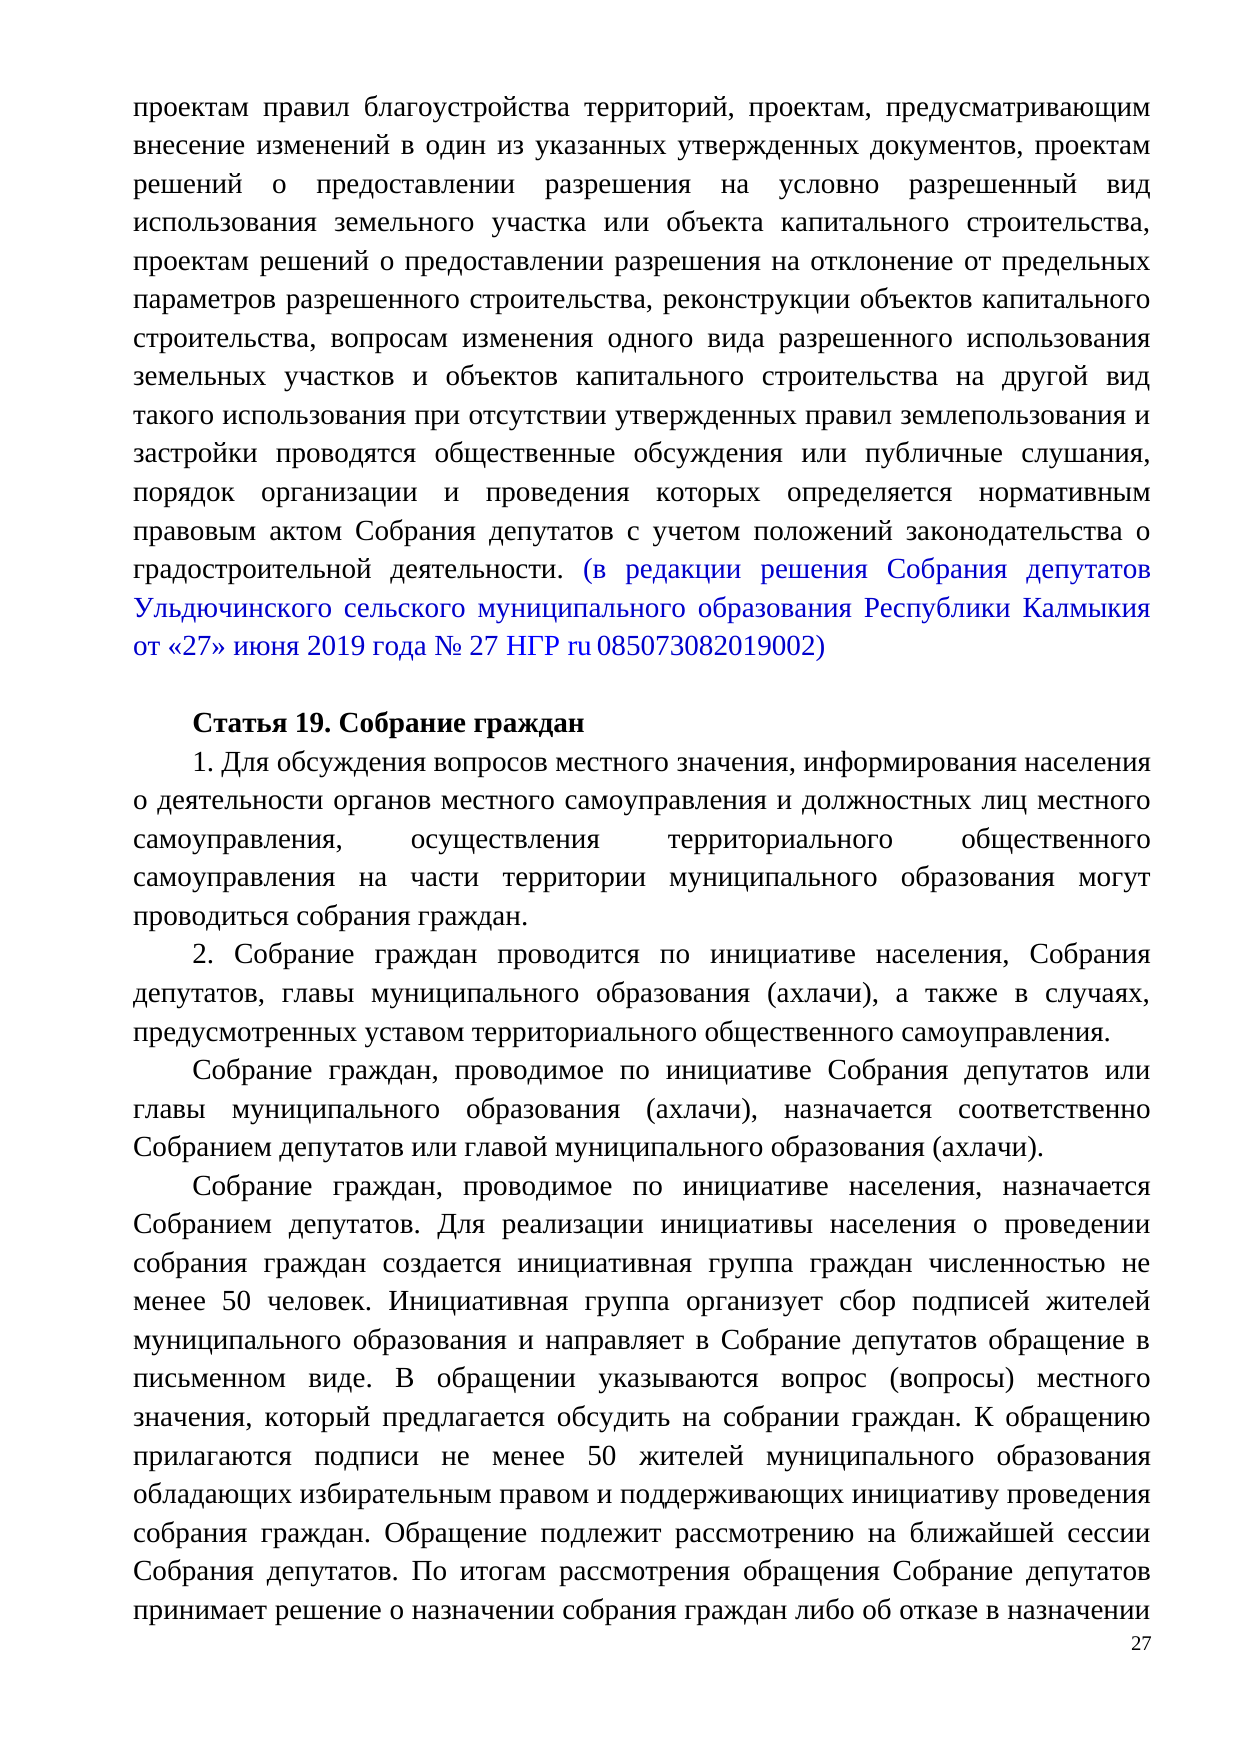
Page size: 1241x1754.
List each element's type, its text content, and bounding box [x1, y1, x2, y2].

text 2. Собрание граждан проводится по инициативе населения, Собрания депутатов, главы муниципального образования (ахлачи), а также в случаях, предусмотренных уставом территориального общественного самоуправления. [133, 937, 1151, 1047]
text 1. Для обсуждения вопросов местного значения, информирования населения о деятельности органов местного самоуправления и должностных лиц местного самоуправления, осуществления территориального общественного самоуправления на части территории муниципального образования могут проводиться собрания граждан. [133, 744, 1151, 932]
text Статья 19. Собрание граждан [133, 705, 1151, 739]
text Собрание граждан, проводимое по инициативе Собрания депутатов или главы муниципального образования (ахлачи), назначается соответственно Собранием депутатов или главой муниципального образования (ахлачи). [133, 1052, 1151, 1163]
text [133, 1168, 1151, 1625]
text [133, 89, 1151, 662]
